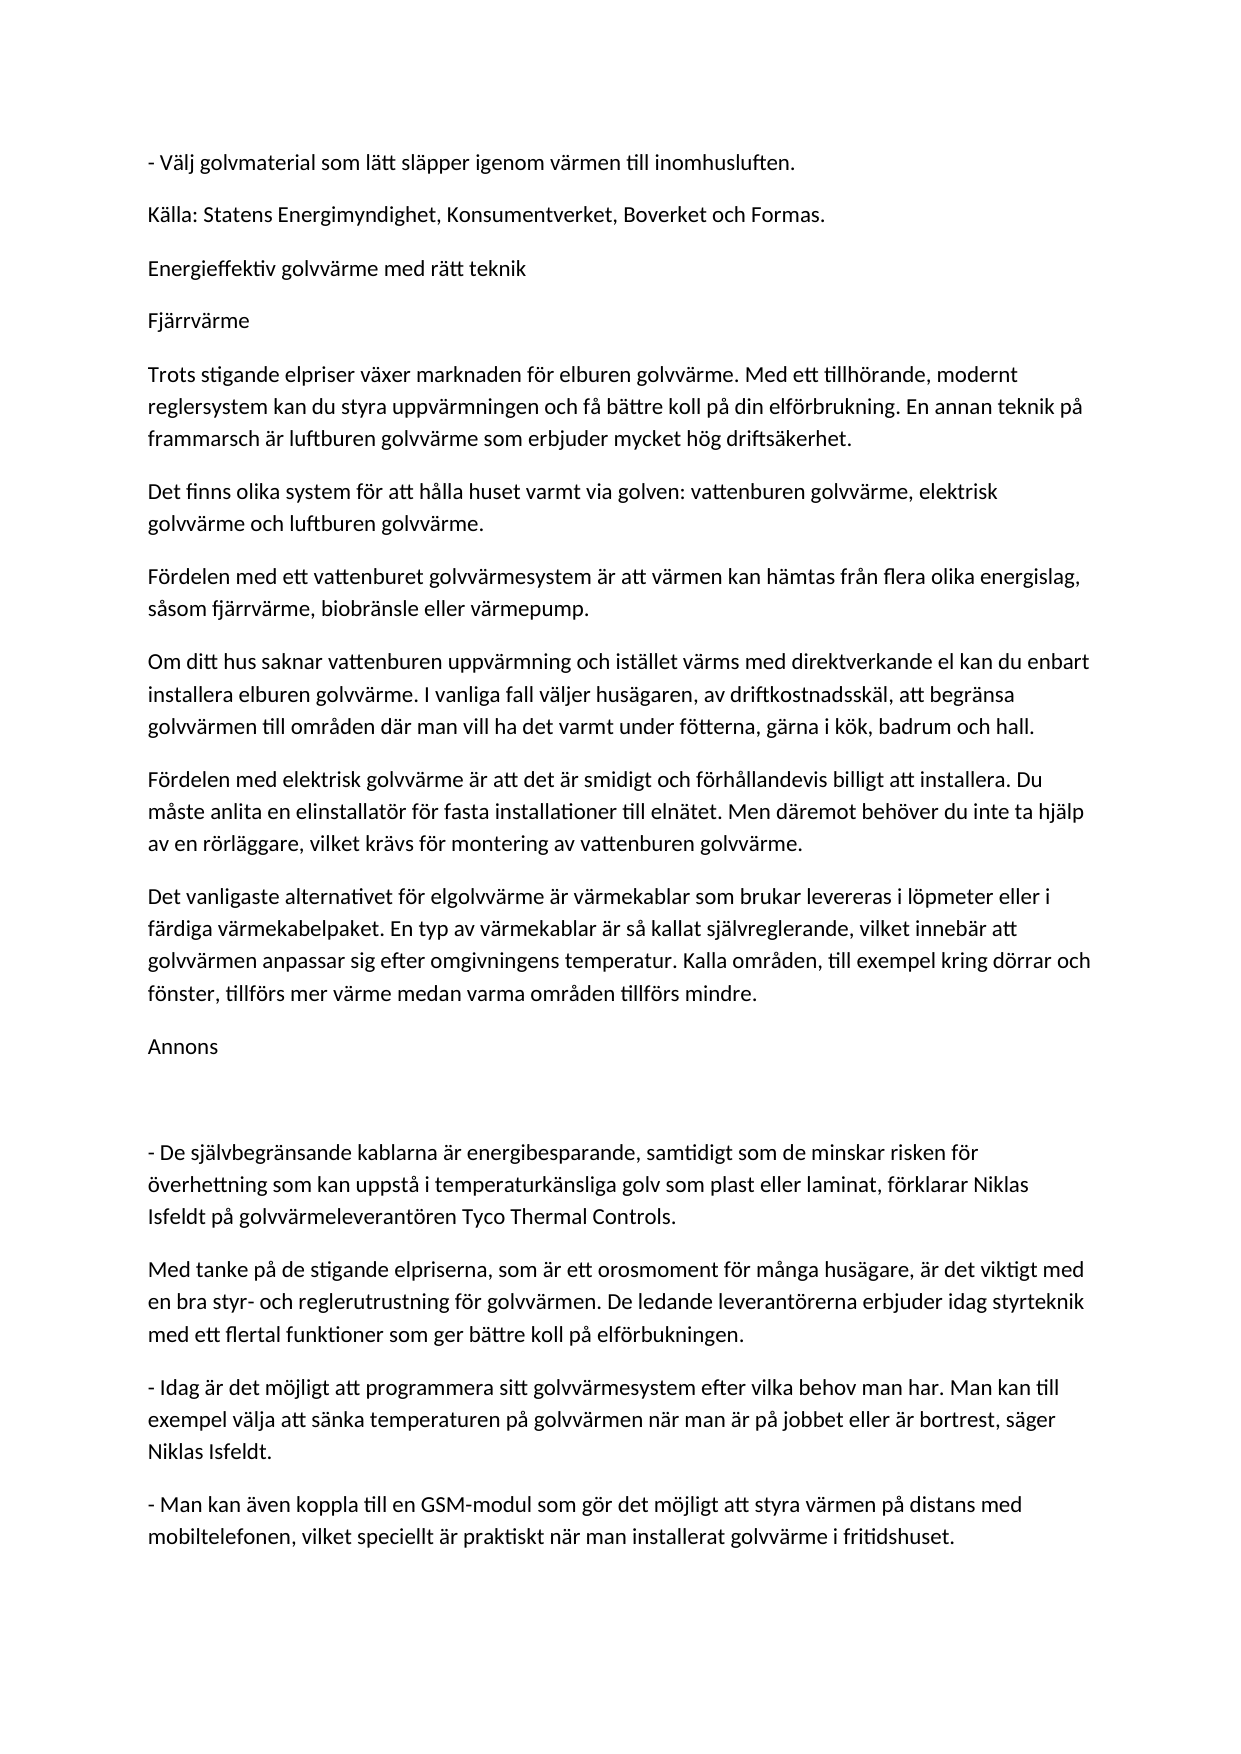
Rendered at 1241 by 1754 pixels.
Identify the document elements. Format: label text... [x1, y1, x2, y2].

text - Man kan även koppla till en GSM-modul som gör det möjligt att styra värmen på distans med mobiltelefonen, vilket speciellt är praktiskt när man installerat golvvärme i fritidshuset. [148, 1490, 1093, 1550]
text Trots stigande elpriser växer marknaden för elburen golvvärme. Med ett tillhörande, modernt reglersystem kan du styra uppvärmningen och få bättre koll på din elförbrukning. En annan teknik på frammarsch är luftburen golvvärme som erbjuder mycket hög driftsäkerhet. [148, 360, 1093, 452]
text Om ditt hus saknar vattenburen uppvärmning och istället värms med direktverkande el kan du enbart installera elburen golvvärme. I vanliga fall väljer husägaren, av driftkostnadsskäl, att begränsa golvvärmen till områden där man vill ha det varmt under fötterna, gärna i kök, badrum och hall. [148, 647, 1093, 740]
text Annons [148, 1032, 1093, 1060]
text Fjärrvärme [148, 307, 1093, 335]
text Det vanligaste alternativet för elgolvvärme är värmekablar som brukar levereras i löpmeter eller i färdiga värmekabelpaket. En typ av värmekablar är så kallat självreglerande, vilket innebär att golvvärmen anpassar sig efter omgivningens temperatur. Kalla områden, till exempel kring dörrar och fönster, tillförs mer värme medan varma områden tillförs mindre. [148, 882, 1093, 1007]
text Energieffektiv golvvärme med rätt teknik [148, 254, 1093, 282]
text Det finns olika system för att hålla huset varmt via golven: vattenburen golvvärme, elektrisk golvvärme och luftburen golvvärme. [148, 477, 1093, 537]
text - Välj golvmaterial som lätt släpper igenom värmen till inomhusluften. [148, 148, 1093, 176]
text - Idag är det möjligt att programmera sitt golvvärmesystem efter vilka behov man har. Man kan till exempel välja att sänka temperaturen på golvvärmen när man är på jobbet eller är bortrest, säger Niklas Isfeldt. [148, 1373, 1093, 1465]
text Fördelen med ett vattenburet golvvärmesystem är att värmen kan hämtas från flera olika energislag, såsom fjärrvärme, biobränsle eller värmepump. [148, 562, 1093, 622]
text Fördelen med elektrisk golvvärme är att det är smidigt och förhållandevis billigt att installera. Du måste anlita en elinstallatör för fasta installationer till elnätet. Men däremot behöver du inte ta hjälp av en rörläggare, vilket krävs för montering av vattenburen golvvärme. [148, 765, 1093, 857]
text Källa: Statens Energimyndighet, Konsumentverket, Boverket och Formas. [148, 201, 1093, 229]
text - De självbegränsande kablarna är energibesparande, samtidigt som de minskar risken för överhettning som kan uppstå i temperaturkänsliga golv som plast eller laminat, förklarar Niklas Isfeldt på golvvärmeleverantören Tyco Thermal Controls. [148, 1138, 1093, 1230]
text Med tanke på de stigande elpriserna, som är ett orosmoment för många husägare, är det viktigt med en bra styr- och reglerutrustning för golvvärmen. De ledande leverantörerna erbjuder idag styrteknik med ett flertal funktioner som ger bättre koll på elförbukningen. [148, 1255, 1093, 1348]
